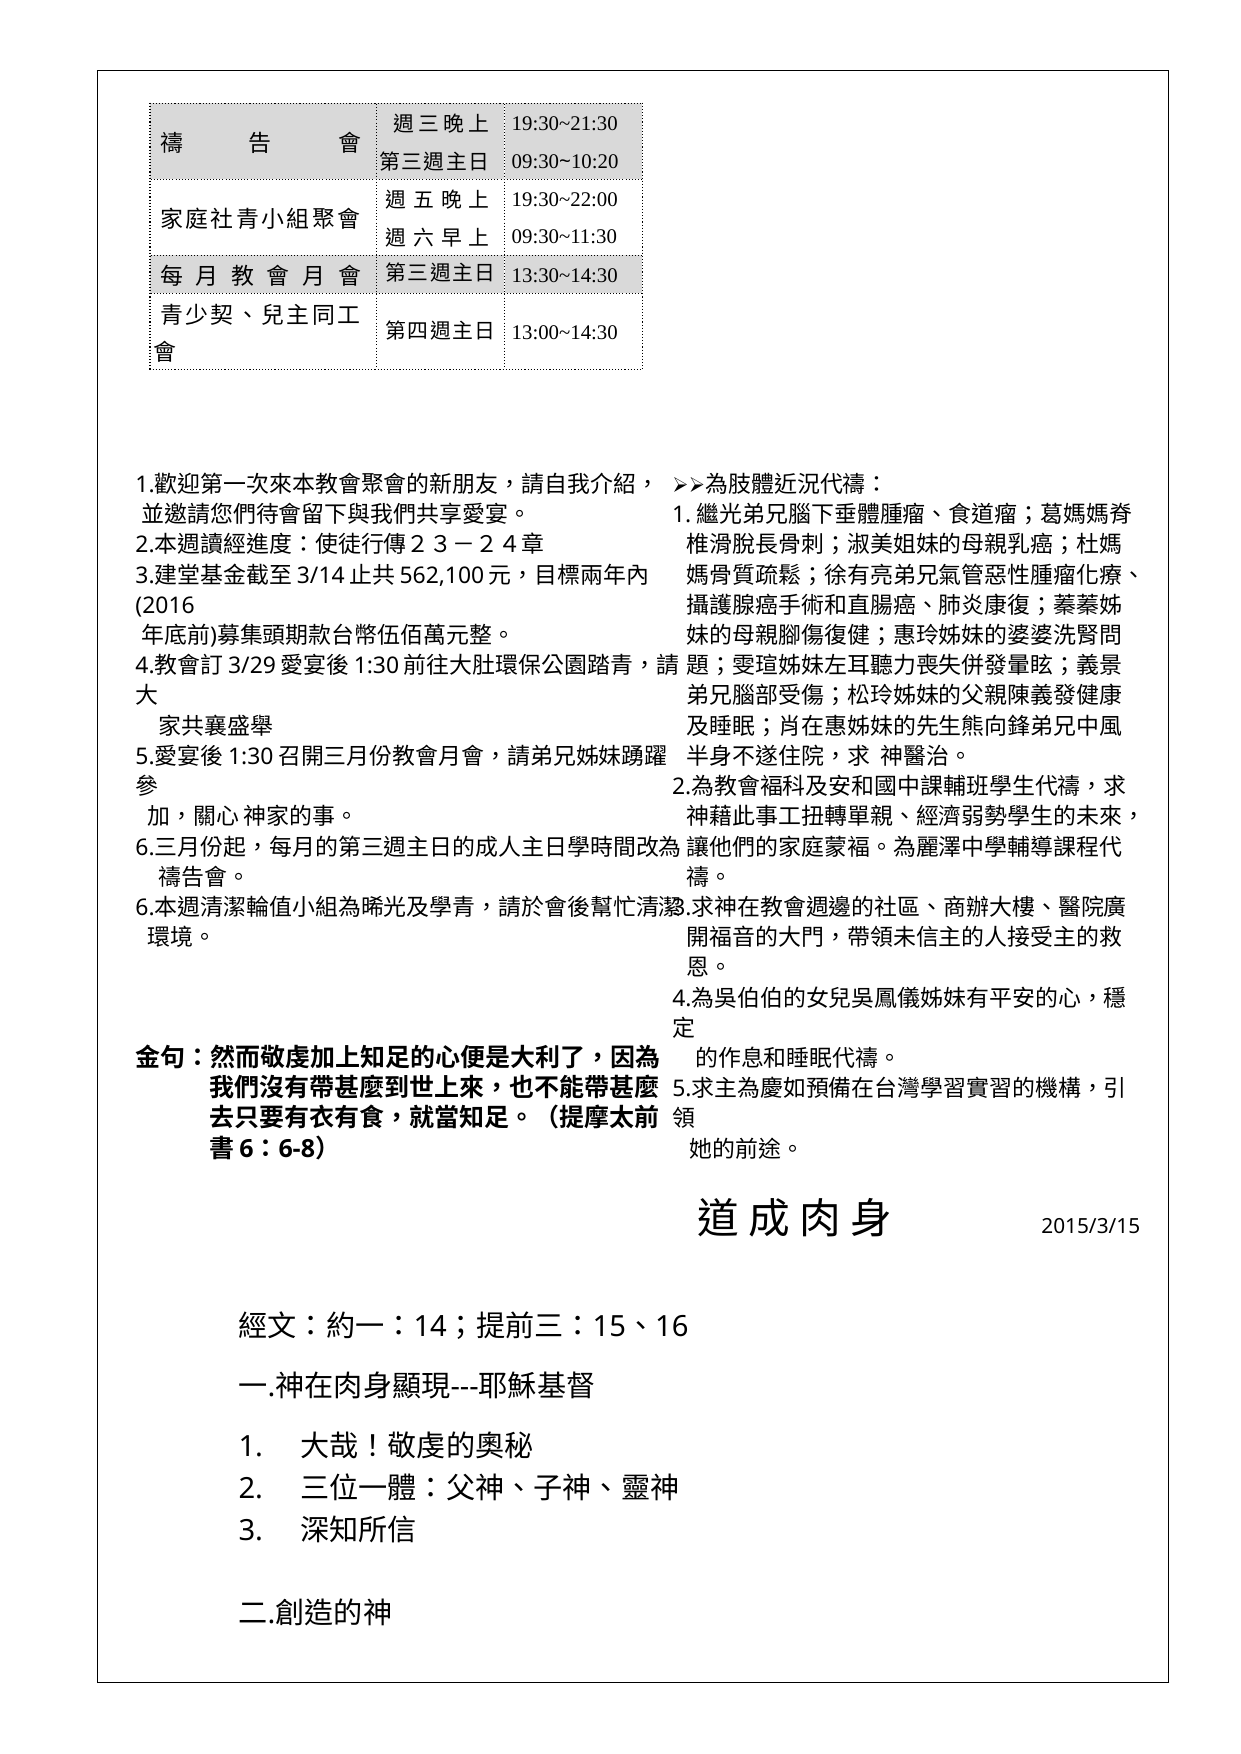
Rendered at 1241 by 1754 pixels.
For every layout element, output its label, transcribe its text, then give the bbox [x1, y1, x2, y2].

text 經文：約一：14；提前三：15、16 [150, 1303, 1140, 1344]
table_cell 13:30~14:30 [505, 255, 642, 293]
text 環境。 [135, 921, 665, 952]
text 並邀請您們待會留下與我們共享愛宴。 [135, 498, 665, 529]
text 3. 深知所信 [150, 1507, 1140, 1548]
text 為肢體近況代禱： [672, 468, 1140, 498]
text 4.為吳伯伯的女兒吳鳳儀姊妹有平安的心，穩定 [672, 982, 1140, 1042]
text 的作息和睡眠代禱。 [672, 1042, 1140, 1072]
table_cell 週三晚上 第三週主日 [376, 103, 504, 179]
text 一.神在肉身顯現---耶穌基督 [150, 1363, 1140, 1405]
text 3.建堂基金截至3/14止共562,100元，目標兩年內(2016 [135, 559, 665, 619]
text 3.求神在教會週邊的社區、商辦大樓、醫院廣開福音的大門，帶領未信主的人接受主的救恩。 [672, 891, 1140, 982]
text 道 成 肉 身 2015/3/15 [150, 1201, 1140, 1242]
text 1. 大哉！敬虔的奧秘 [150, 1423, 1140, 1465]
table_cell 第三週主日 [376, 255, 504, 293]
table_cell 13:00~14:30 [505, 293, 642, 369]
text 5.求主為慶如預備在台灣學習實習的機構，引領 [672, 1072, 1140, 1133]
text 2. 三位一體：父神、子神、靈神 [150, 1465, 1140, 1507]
text 加，關心 神家的事。 [135, 801, 665, 831]
text 2.本週讀經進度：使徒行傳２３－２４章 [135, 529, 665, 559]
text 1.歡迎第一次來本教會聚會的新朋友，請自我介紹， [135, 468, 665, 498]
text 金句：然而敬虔加上知足的心便是大利了，因為我們沒有帶甚麼到世上來，也不能帶甚麼去只要有衣有食，就當知足。（提摩太前書6：6-8） [135, 1042, 660, 1163]
text 二.創造的神 [150, 1590, 1140, 1632]
table_cell 19:30~21:30 09:30~10:20 [505, 103, 642, 179]
text 4.教會訂3/29愛宴後1:30前往大肚環保公園踏青，請大 [135, 649, 665, 710]
text 2.為教會褔科及安和國中課輔班學生代禱，求 神藉此事工扭轉單親、經濟弱勢學生的未來，讓他們的家庭蒙褔。為麗澤中學輔導課程代禱。 [672, 770, 1140, 891]
table_cell 每月教會月會 [150, 255, 376, 293]
text 家共襄盛舉 [135, 710, 665, 740]
text 6.三月份起，每月的第三週主日的成人主日學時間改為 [135, 831, 665, 861]
text 年底前)募集頭期款台幣伍佰萬元整。 [135, 619, 665, 649]
text 她的前途。 [672, 1133, 1140, 1163]
table_cell 週五晚上 週六早上 [376, 179, 504, 255]
table_cell 禱告會 [150, 103, 376, 179]
text 1. 繼光弟兄腦下垂體腫瘤、食道瘤；葛媽媽脊椎滑脫長骨刺；淑美姐妹的母親乳癌；杜媽媽骨質疏鬆；徐有亮弟兄氣管惡性腫瘤化療、攝護腺癌手術和直腸癌、肺炎康復；蓁蓁姊妹的母親腳傷復健；惠玲姊妹的婆婆洗腎問題；雯瑄姊妹左耳聽力喪失併發暈眩；義景弟兄腦部受傷；松玲姊妹的父親陳義發健康及睡眠；肖在惠姊妹的先生熊向鋒弟兄中風半身不遂住院，求 神醫治。 [672, 498, 1140, 770]
table_cell 19:30~22:00 09:30~11:30 [505, 179, 642, 255]
text 6.本週清潔輪值小組為晞光及學青，請於會後幫忙清潔 [135, 891, 665, 921]
table_cell 青少契、兒主同工會 [150, 293, 376, 369]
table_cell 家庭社青小組聚會 [150, 179, 376, 255]
text 5.愛宴後1:30召開三月份教會月會，請弟兄姊妹踴躍參 [135, 740, 665, 801]
table_cell 第四週主日 [376, 293, 504, 369]
text 禱告會。 [135, 861, 665, 891]
